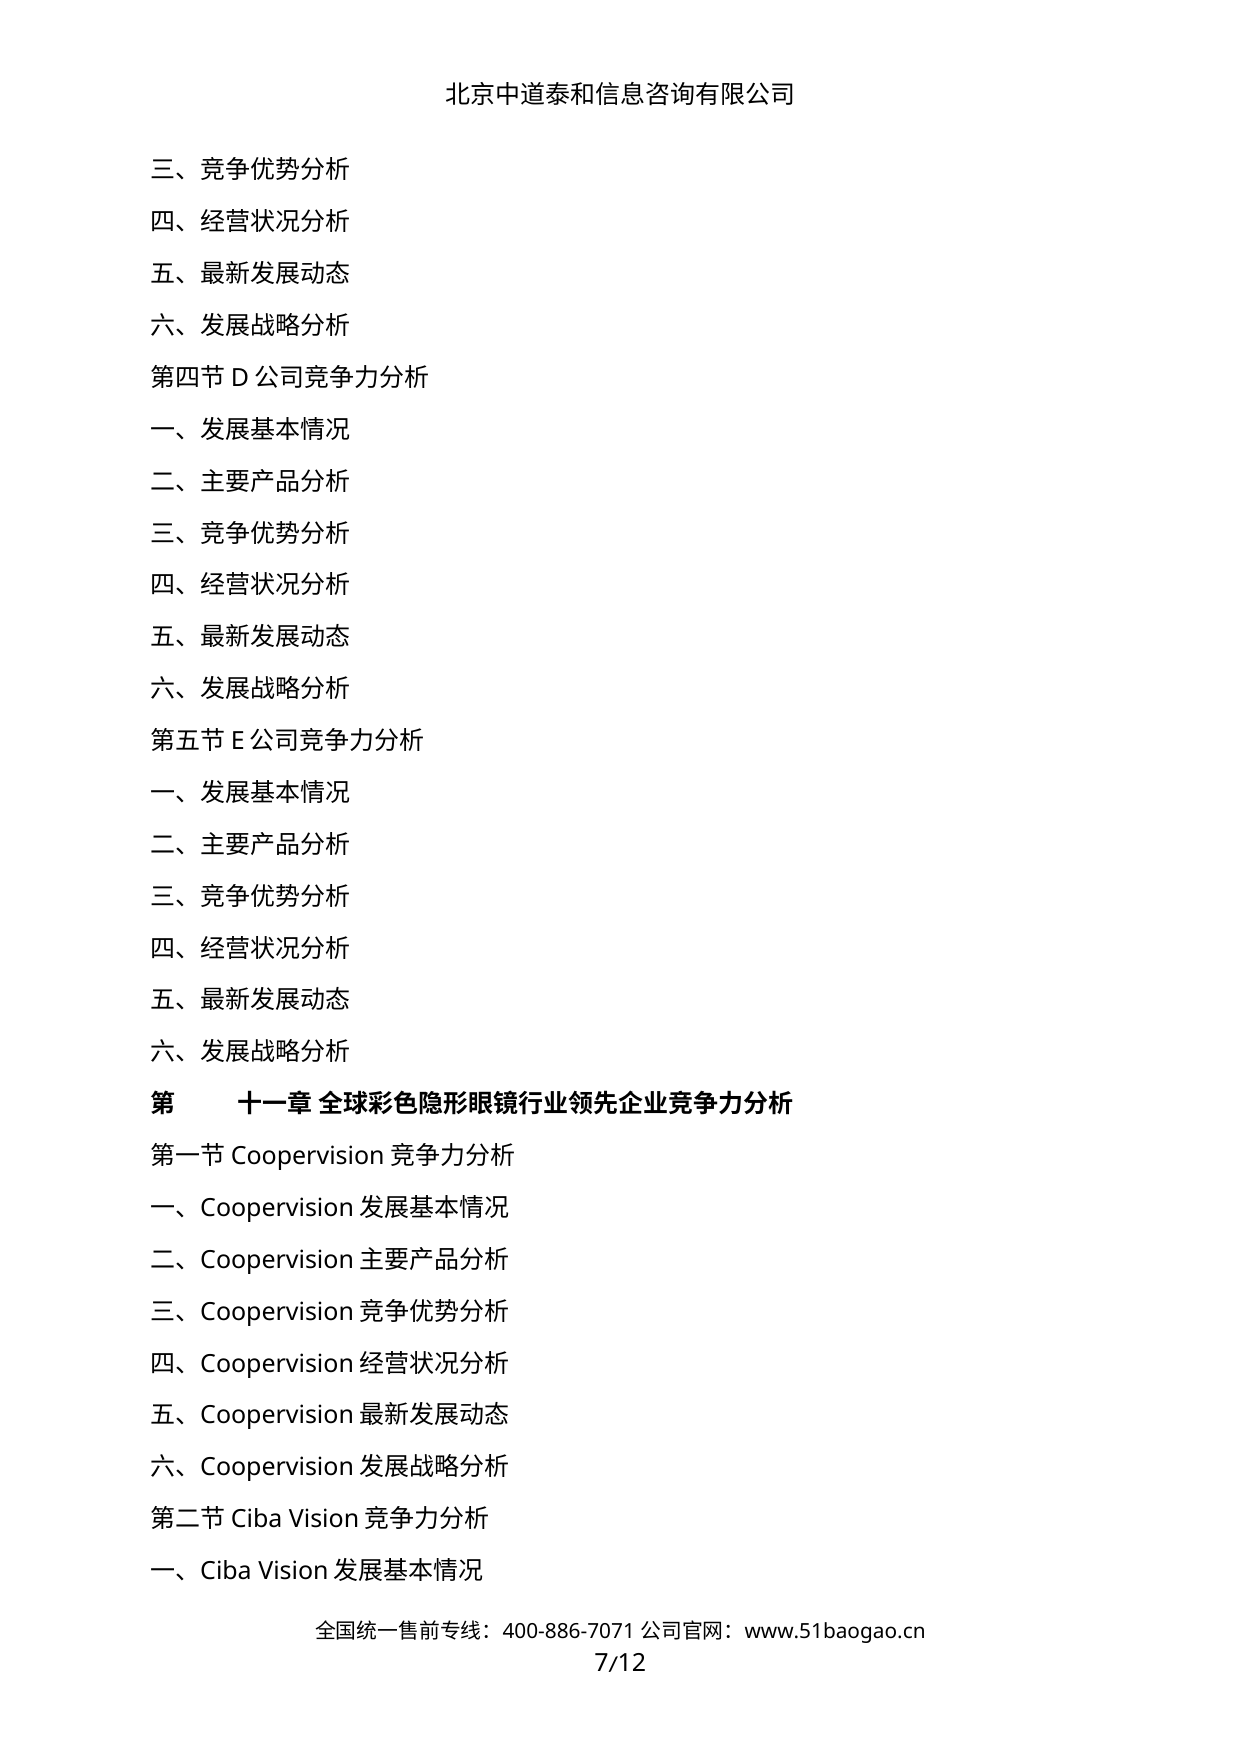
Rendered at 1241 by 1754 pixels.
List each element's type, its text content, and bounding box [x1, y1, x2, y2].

text 三、竞争优势分析 [150, 513, 1090, 549]
text 三、竞争优势分析 [150, 150, 1090, 186]
text 一、发展基本情况 [150, 772, 1090, 809]
text 四、经营状况分析 [150, 202, 1090, 238]
text 一、Coopervision发展基本情况 [150, 1187, 1090, 1224]
text 五、最新发展动态 [150, 617, 1090, 653]
text 第五节 E公司竞争力分析 [150, 721, 1090, 757]
text 一、Ciba Vision发展基本情况 [150, 1551, 1090, 1587]
text 二、Coopervision主要产品分析 [150, 1239, 1090, 1276]
text 六、发展战略分析 [150, 306, 1090, 342]
text 六、Coopervision发展战略分析 [150, 1447, 1090, 1483]
text 第 十一章 全球彩色隐形眼镜行业领先企业竞争力分析 [150, 1084, 1090, 1120]
text 第一节 Coopervision竞争力分析 [150, 1136, 1090, 1172]
text 四、经营状况分析 [150, 928, 1090, 964]
text 五、最新发展动态 [150, 254, 1090, 290]
text 四、经营状况分析 [150, 565, 1090, 601]
text 三、竞争优势分析 [150, 876, 1090, 912]
text 二、主要产品分析 [150, 824, 1090, 861]
text 第四节 D公司竞争力分析 [150, 357, 1090, 394]
text 三、Coopervision竞争优势分析 [150, 1291, 1090, 1327]
text 二、主要产品分析 [150, 461, 1090, 497]
text 四、Coopervision经营状况分析 [150, 1343, 1090, 1379]
text 五、Coopervision最新发展动态 [150, 1395, 1090, 1431]
text 五、最新发展动态 [150, 980, 1090, 1016]
text 六、发展战略分析 [150, 669, 1090, 705]
text 第二节 Ciba Vision竞争力分析 [150, 1499, 1090, 1535]
text 一、发展基本情况 [150, 409, 1090, 446]
text 六、发展战略分析 [150, 1032, 1090, 1068]
